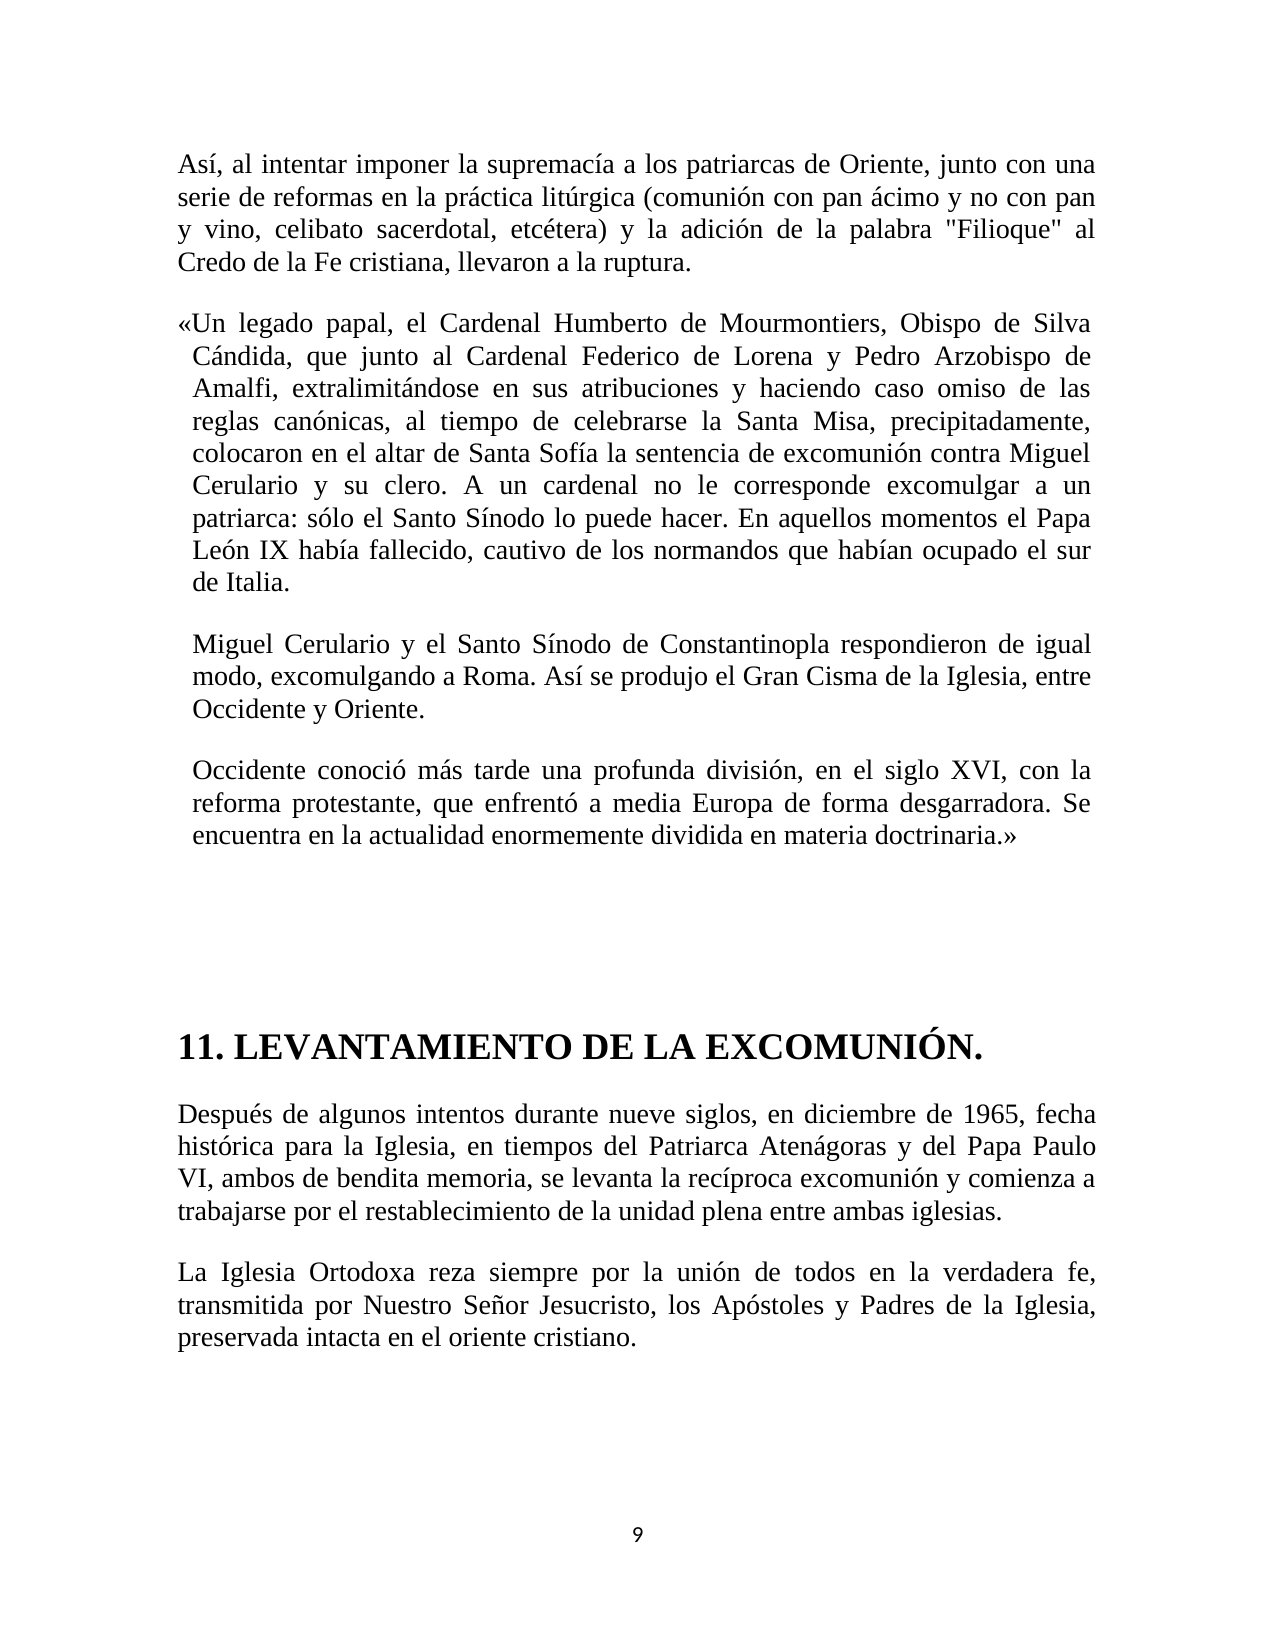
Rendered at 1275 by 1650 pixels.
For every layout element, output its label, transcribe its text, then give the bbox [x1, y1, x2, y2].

text Después de algunos intentos durante nueve siglos, en diciembre de 1965, fecha histórica para la Iglesia, en tiempos del Patriarca Atenágoras y del Papa Paulo VI, ambos de bendita memoria, se levanta la recíproca excomunión y comienza a trabajarse por el restablecimiento de la unidad plena entre ambas iglesias. [177, 1097, 1098, 1226]
text La Iglesia Ortodoxa reza siempre por la unión de todos en la verdadera fe, transmitida por Nuestro Señor Jesucristo, los Apóstoles y Padres de la Iglesia, preservada intacta en el oriente cristiano. [177, 1255, 1098, 1353]
text Miguel Cerulario y el Santo Sínodo de Constantinopla respondieron de igual modo, excomulgando a Roma. Así se produjo el Gran Cisma de la Iglesia, entre Occidente y Oriente. [192, 627, 1093, 724]
text «Un legado papal, el Cardenal Humberto de Mourmontiers, Obispo de Silva Cándida, que junto al Cardenal Federico de Lorena y Pedro Arzobispo de Amalfi, extralimitándose en sus atribuciones y haciendo caso omiso de las reglas canónicas, al tiempo de celebrarse la Santa Misa, precipitadamente, colocaron en el altar de Santa Sofía la sentencia de excomunión contra Miguel Cerulario y su clero. A un cardenal no le corresponde excomulgar a un patriarca: sólo el Santo Sínodo lo puede hacer. En aquellos momentos el Papa León IX había fallecido, cautivo de los normandos que habían ocupado el sur de Italia. [177, 306, 1093, 598]
text 11. LEVANTAMIENTO DE LA EXCOMUNIÓN. [177, 1024, 1098, 1067]
text Occidente conoció más tarde una profunda división, en el siglo XVI, con la reforma protestante, que enfrentó a media Europa de forma desgarradora. Se encuentra en la actualidad enormemente dividida en materia doctrinaria.» [192, 753, 1093, 851]
text Así, al intentar imponer la supremacía a los patriarcas de Oriente, junto con una serie de reformas en la práctica litúrgica (comunión con pan ácimo y no con pan y vino, celibato sacerdotal, etcétera) y la adición de la palabra "Filioque" al Credo de la Fe cristiana, llevaron a la ruptura. [177, 148, 1098, 277]
